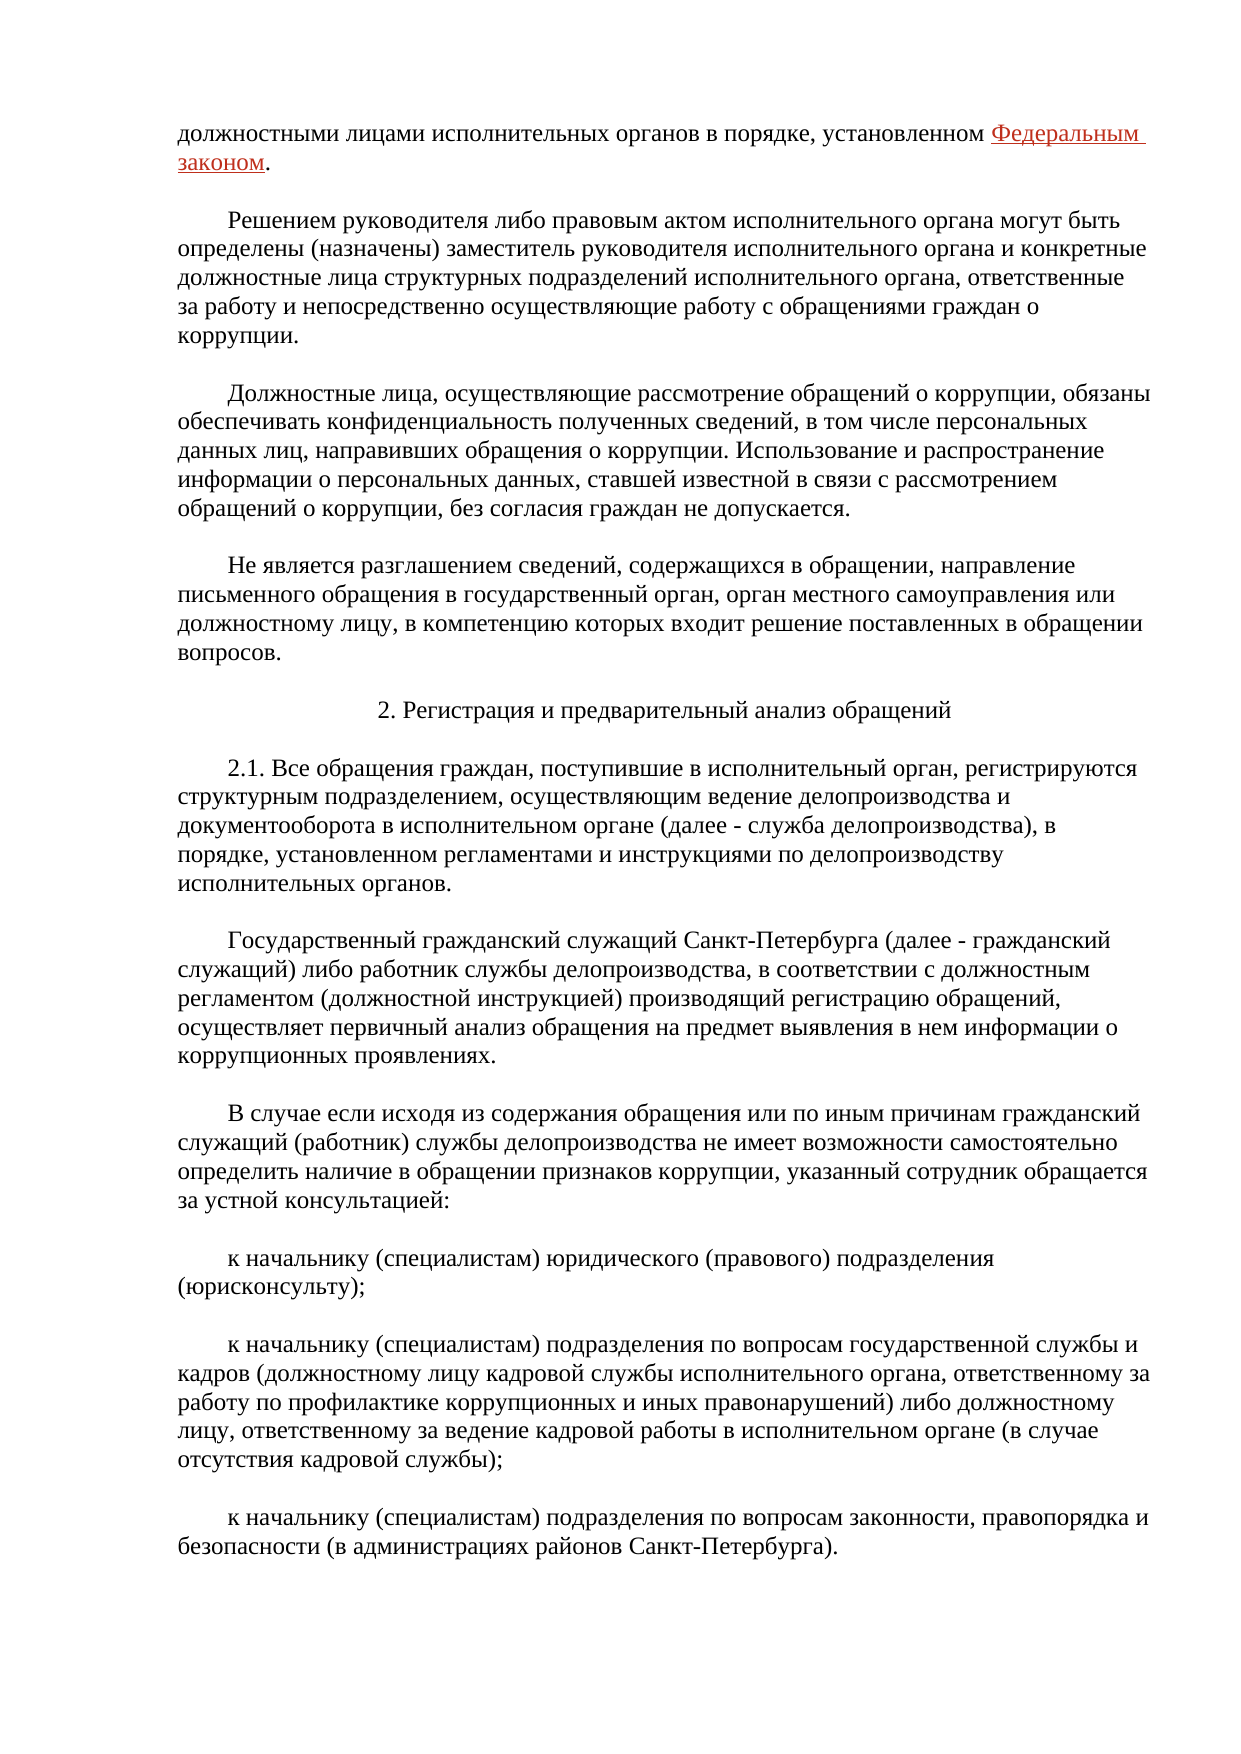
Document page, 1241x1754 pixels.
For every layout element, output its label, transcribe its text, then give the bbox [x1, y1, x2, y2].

text Должностные лица, осуществляющие рассмотрение обращений о коррупции, обязаны обеспечивать конфиденциальность полученных сведений, в том числе персональных данных лиц, направивших обращения о коррупции. Использование и распространение информации о персональных данных, ставшей известной в связи с рассмотрением обращений о коррупции, без согласия граждан не допускается. [177, 378, 1152, 521]
text к начальнику (специалистам) юридического (правового) подразделения (юрисконсульту); [177, 1243, 1152, 1300]
text Решением руководителя либо правовым актом исполнительного органа могут быть определены (назначены) заместитель руководителя исполнительного органа и конкретные должностные лица структурных подразделений исполнительного органа, ответственные за работу и непосредственно осуществляющие работу с обращениями граждан о коррупции. [177, 205, 1152, 348]
text к начальнику (специалистам) подразделения по вопросам законности, правопорядка и безопасности (в администрациях районов Санкт-Петербурга). [177, 1502, 1152, 1560]
text к начальнику (специалистам) подразделения по вопросам государственной службы и кадров (должностному лицу кадровой службы исполнительного органа, ответственному за работу по профилактике коррупционных и иных правонарушений) либо должностному лицу, ответственному за ведение кадровой работы в исполнительном органе (в случае отсутствия кадровой службы); [177, 1329, 1152, 1473]
text 2. Регистрация и предварительный анализ обращений [177, 695, 1152, 723]
text В случае если исходя из содержания обращения или по иным причинам гражданский служащий (работник) службы делопроизводства не имеет возможности самостоятельно определить наличие в обращении признаков коррупции, указанный сотрудник обращается за устной консультацией: [177, 1098, 1152, 1213]
text Государственный гражданский служащий Санкт-Петербурга (далее - гражданский служащий) либо работник службы делопроизводства, в соответствии с должностным регламентом (должностной инструкцией) производящий регистрацию обращений, осуществляет первичный анализ обращения на предмет выявления в нем информации о коррупционных проявлениях. [177, 926, 1152, 1069]
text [177, 118, 1152, 176]
text 2.1. Все обращения граждан, поступившие в исполнительный орган, регистрируются структурным подразделением, осуществляющим ведение делопроизводства и документооборота в исполнительном органе (далее - служба делопроизводства), в порядке, установленном регламентами и инструкциями по делопроизводству исполнительных органов. [177, 753, 1152, 896]
text Не является разглашением сведений, содержащихся в обращении, направление письменного обращения в государственный орган, орган местного самоуправления или должностному лицу, в компетенцию которых входит решение поставленных в обращении вопросов. [177, 551, 1152, 666]
